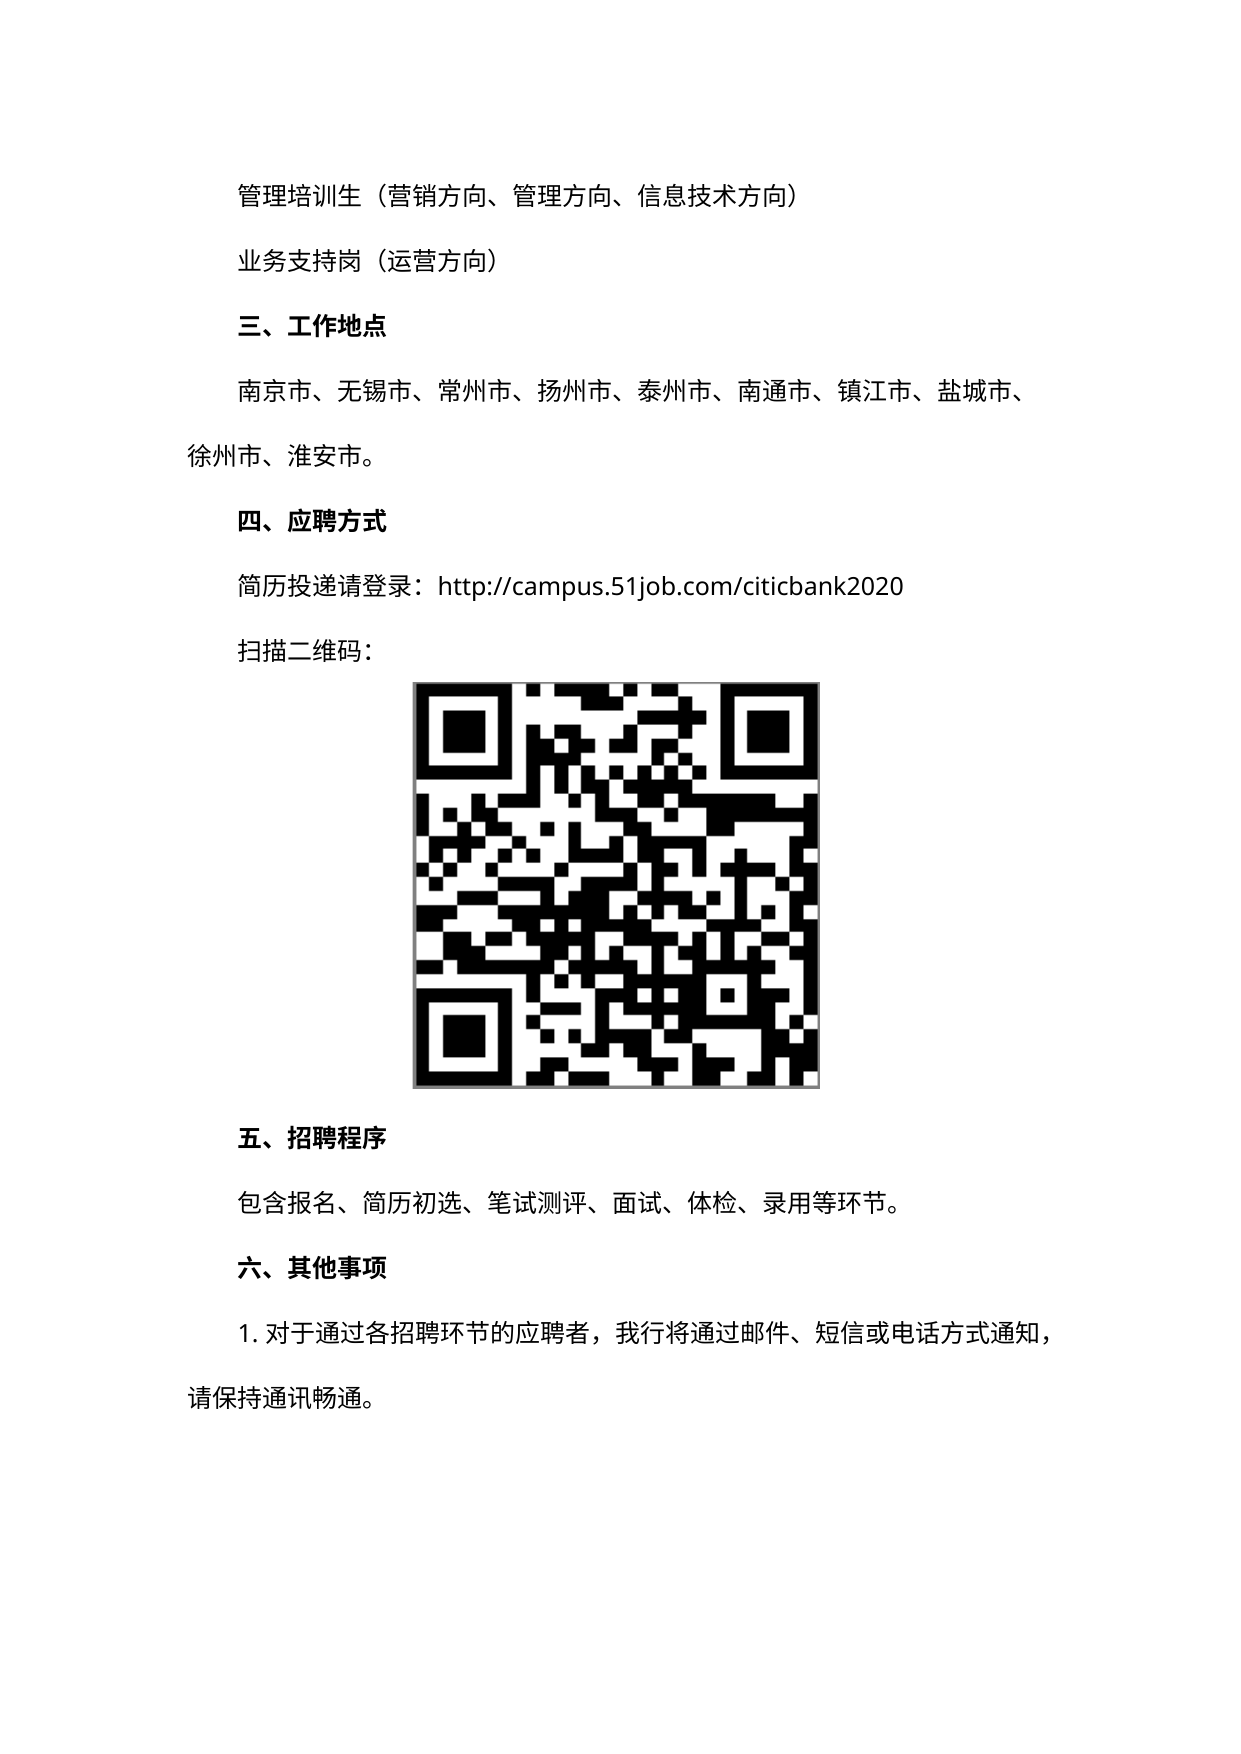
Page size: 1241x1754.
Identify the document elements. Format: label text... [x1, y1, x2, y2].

text 包含报名、简历初选、笔试测评、面试、体检、录用等环节。 [187, 1169, 1053, 1234]
text 业务支持岗（运营方向） [187, 227, 1053, 292]
text 扫描二维码： [187, 617, 1053, 682]
text 1. 对于通过各招聘环节的应聘者，我行将通过邮件、短信或电话方式通知，请保持通讯畅通。 [187, 1299, 1053, 1429]
text 三、工作地点 [187, 292, 1053, 357]
text 简历投递请登录：http://campus.51job.com/citicbank2020 [187, 552, 1053, 617]
text 管理培训生（营销方向、管理方向、信息技术方向） [187, 162, 1053, 227]
picture [412, 682, 820, 1089]
text 五、招聘程序 [187, 1104, 1053, 1169]
text 六、其他事项 [187, 1234, 1053, 1299]
text 南京市、无锡市、常州市、扬州市、泰州市、南通市、镇江市、盐城市、徐州市、淮安市。 [187, 357, 1053, 487]
text 四、应聘方式 [187, 487, 1053, 552]
